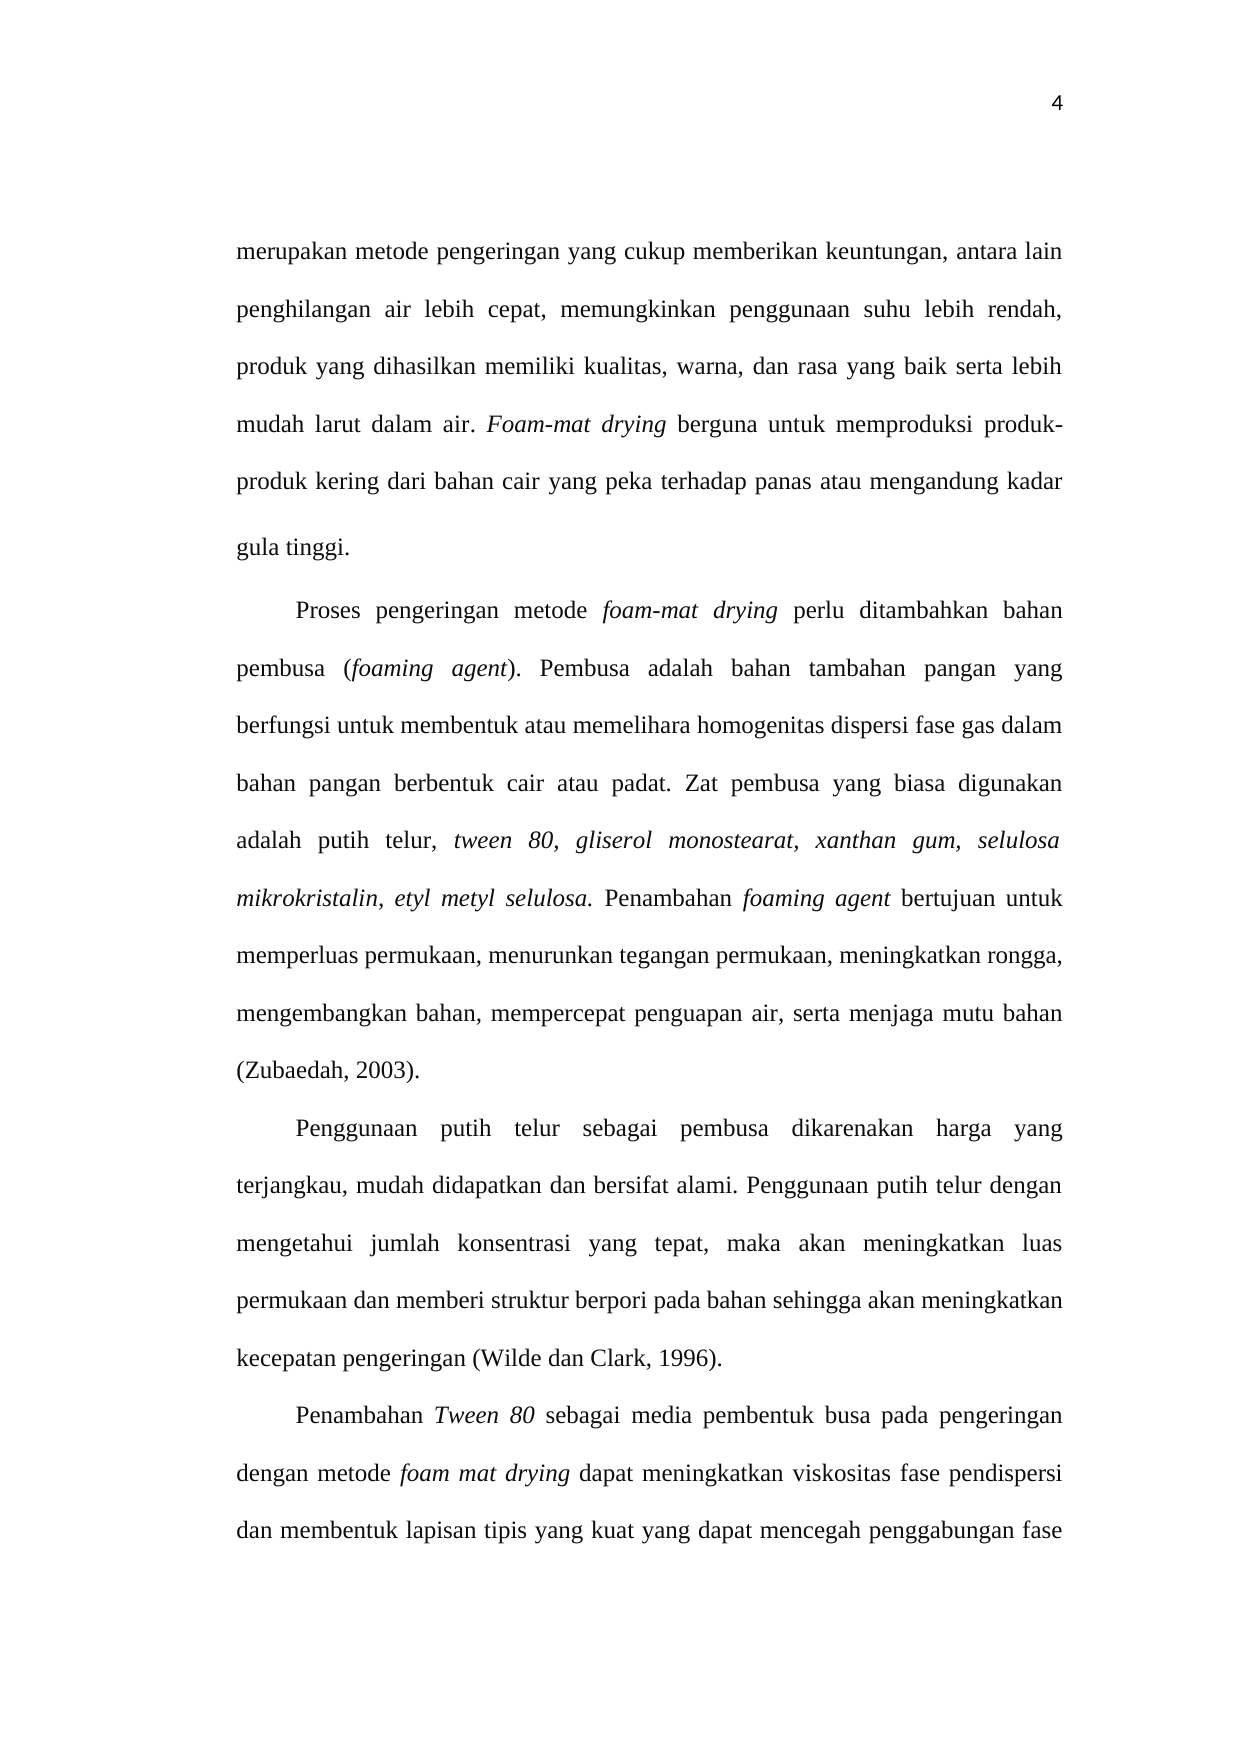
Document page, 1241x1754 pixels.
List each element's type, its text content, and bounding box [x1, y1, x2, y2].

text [236, 1401, 1063, 1544]
text Proses pengeringan metode foam-mat drying perlu ditambahkan bahan pembusa (foaming agent). Pembusa adalah bahan tambahan pangan yang berfungsi untuk membentuk atau memelihara homogenitas dispersi fase gas dalam bahan pangan berbentuk cair atau padat. Zat pembusa yang biasa digunakan adalah putih telur, tween 80, gliserol monostearat, xanthan gum, selulosa mikrokristalin, etyl metyl selulosa. Penambahan foaming agent bertujuan untuk memperluas permukaan, menurunkan tegangan permukaan, meningkatkan rongga, mengembangkan bahan, mempercepat penguapan air, serta menjaga mutu bahan (Zubaedah, 2003). [236, 596, 1063, 1084]
text Penggunaan putih telur sebagai pembusa dikarenakan harga yang terjangkau, mudah didapatkan dan bersifat alami. Penggunaan putih telur dengan mengetahui jumlah konsentrasi yang tepat, maka akan meningkatkan luas permukaan dan memberi struktur berpori pada bahan sehingga akan meningkatkan kecepatan pengeringan (Wilde dan Clark, 1996). [236, 1113, 1063, 1372]
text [236, 236, 1063, 562]
